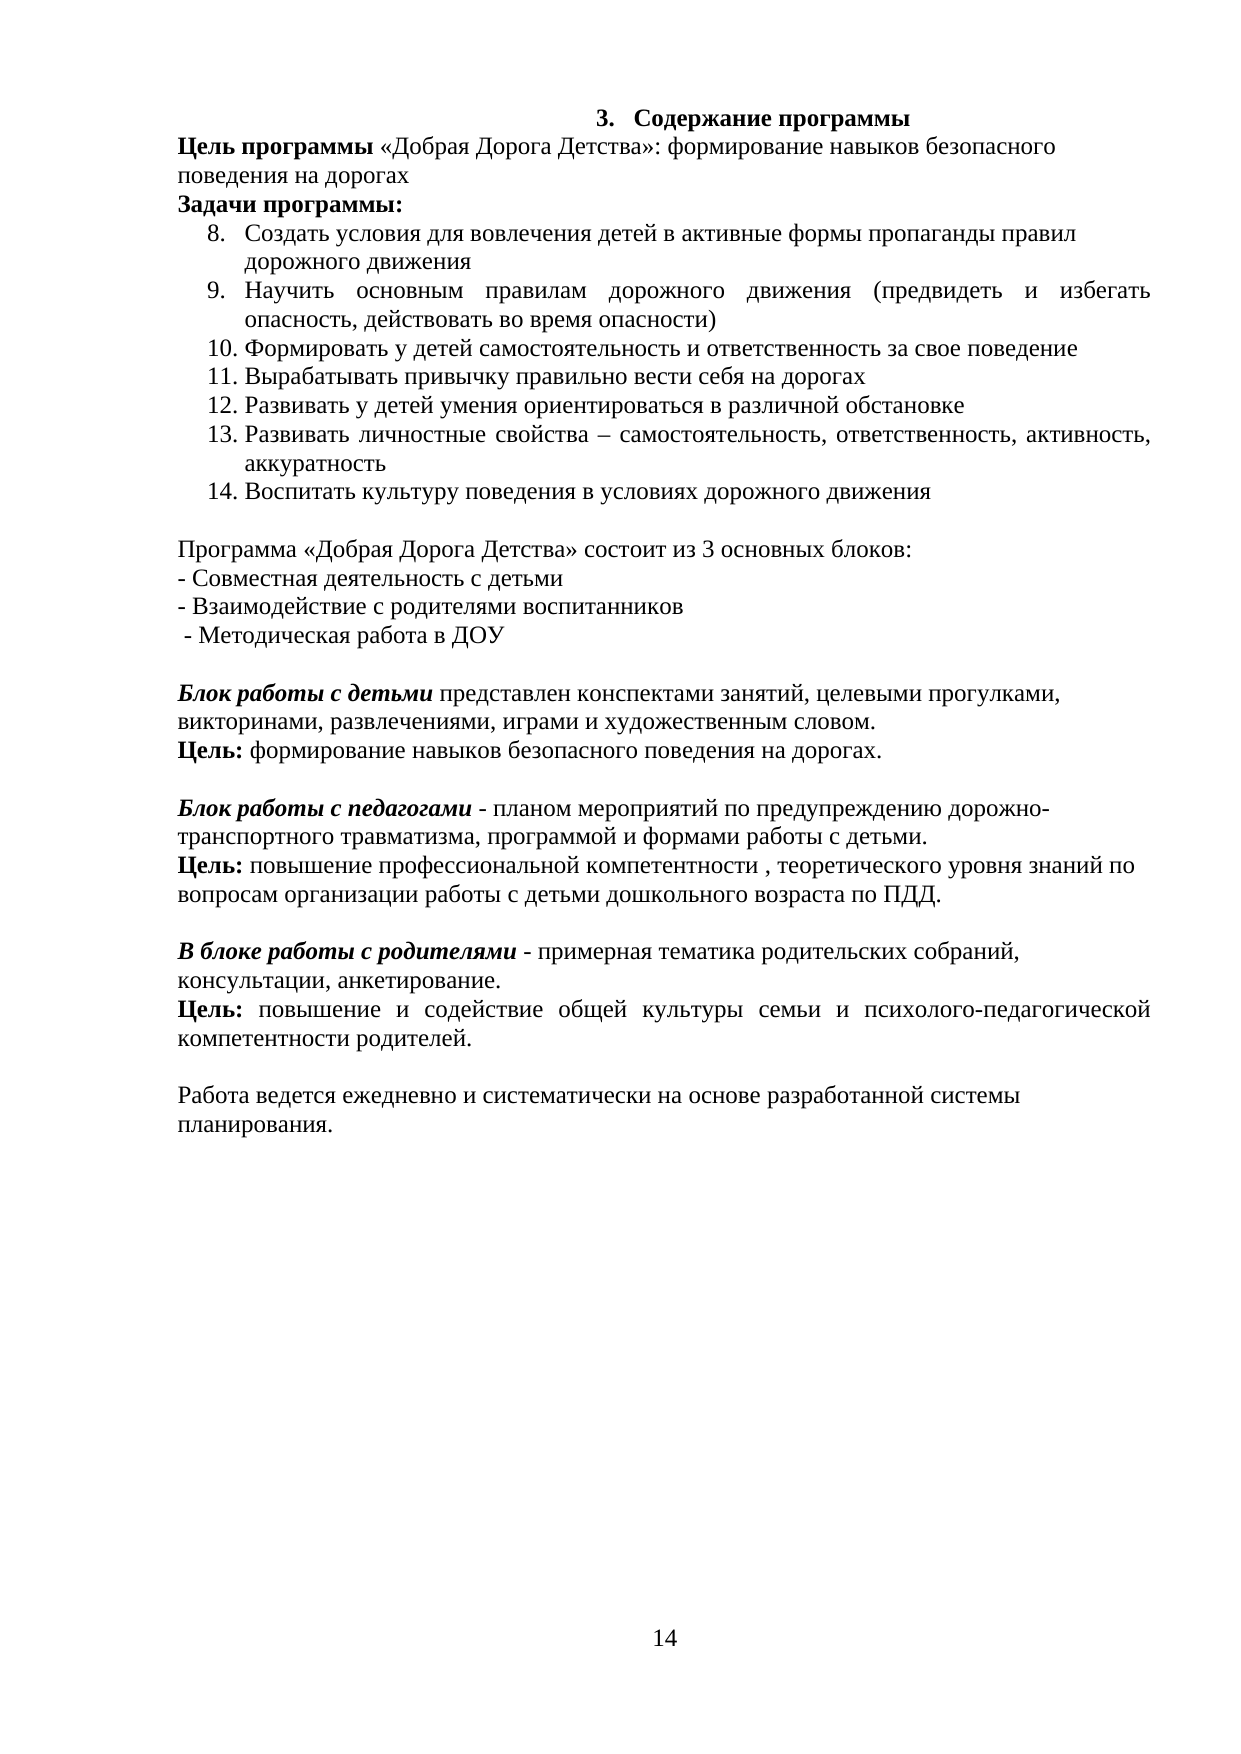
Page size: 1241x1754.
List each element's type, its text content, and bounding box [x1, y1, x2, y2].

text - Совместная деятельность с детьми [177, 563, 1152, 591]
text Блок работы с педагогами - планом мероприятий по предупреждению дорожно-транспортного травматизма, программой и формами работы с детьми. [177, 793, 1152, 850]
text Блок работы с детьми представлен конспектами занятий, целевыми прогулками, викторинами, развлечениями, играми и художественным словом. [177, 678, 1152, 735]
text Цель программы «Добрая Дорога Детства»: формирование навыков безопасного поведения на дорогах [177, 131, 1152, 189]
text Работа ведется ежедневно и систематически на основе разработанной системы планирования. [177, 1080, 1152, 1138]
text Цель: повышение и содействие общей культуры семьи и психолого-педагогической компетентности родителей. [177, 994, 1152, 1051]
list Развивать личностные свойства – самостоятельность, ответственность, активность, аккуратность [207, 419, 1152, 476]
list Научить основным правилам дорожного движения (предвидеть и избегать опасность, действовать во время опасности) [207, 275, 1152, 333]
text Программа «Добрая Дорога Детства» состоит из 3 основных блоков: [177, 534, 1152, 563]
text - Взаимодействие с родителями воспитанников [177, 591, 1152, 620]
text Цель: повышение профессиональной компетентности , теоретического уровня знаний по вопросам организации работы с детьми дошкольного возраста по ПДД. [177, 850, 1152, 908]
list Вырабатывать привычку правильно вести себя на дорогах [207, 361, 1152, 390]
text - Методическая работа в ДОУ [177, 620, 1152, 649]
text Задачи программы: [177, 189, 1152, 218]
list Содержание программы [354, 103, 1152, 131]
list Создать условия для вовлечения детей в активные формы пропаганды правил дорожного движения [207, 218, 1152, 275]
list Формировать у детей самостоятельность и ответственность за свое поведение [207, 333, 1152, 361]
list Воспитать культуру поведения в условиях дорожного движения [207, 476, 1152, 505]
list Развивать у детей умения ориентироваться в различной обстановке [207, 390, 1152, 419]
text Цель: формирование навыков безопасного поведения на дорогах. [177, 735, 1152, 764]
text В блоке работы с родителями - примерная тематика родительских собраний, консультации, анкетирование. [177, 936, 1152, 994]
